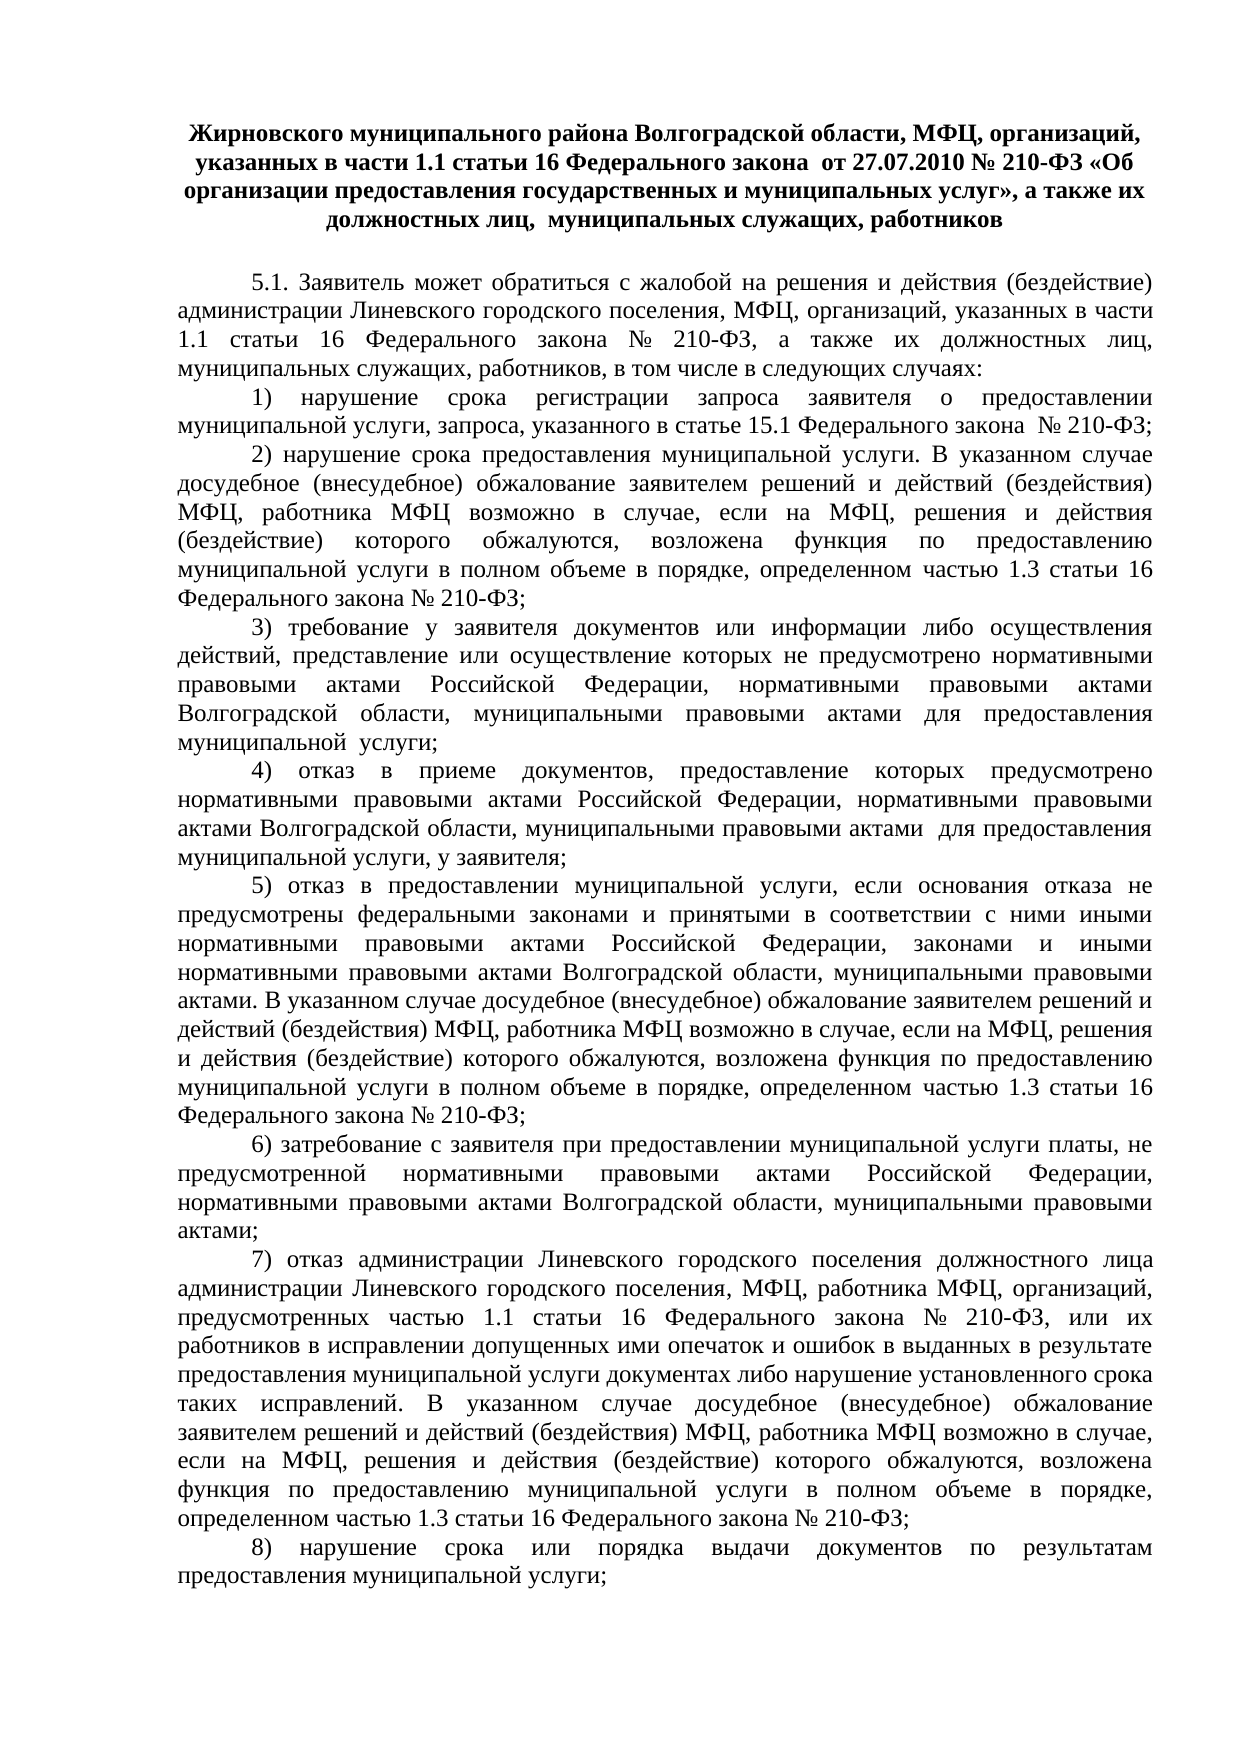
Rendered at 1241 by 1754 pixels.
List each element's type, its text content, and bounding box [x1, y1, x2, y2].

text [177, 118, 1152, 233]
text 3) требование у заявителя документов или информации либо осуществления действий, представление или осуществление которых не предусмотрено нормативными правовыми актами Российской Федерации, нормативными правовыми актами Волгоградской области, муниципальными правовыми актами для предоставления муниципальной услуги; [177, 612, 1153, 755]
text 1) нарушение срока регистрации запроса заявителя о предоставлении муниципальной услуги, запроса, указанного в статье 15.1 Федерального закона № 210-ФЗ; [177, 382, 1153, 439]
text 5) отказ в предоставлении муниципальной услуги, если основания отказа не предусмотрены федеральными законами и принятыми в соответствии с ними иными нормативными правовыми актами Российской Федерации, законами и иными нормативными правовыми актами Волгоградской области, муниципальными правовыми актами. В указанном случае досудебное (внесудебное) обжалование заявителем решений и действий (бездействия) МФЦ, работника МФЦ возможно в случае, если на МФЦ, решения и действия (бездействие) которого обжалуются, возложена функция по предоставлению муниципальной услуги в полном объеме в порядке, определенном частью 1.3 статьи 16 Федерального закона № 210-ФЗ; [177, 870, 1153, 1129]
text 5.1. Заявитель может обратиться с жалобой на решения и действия (бездействие) администрации Линевского городского поселения, МФЦ, организаций, указанных в части 1.1 статьи 16 Федерального закона № 210-ФЗ, а также их должностных лиц, муниципальных служащих, работников, в том числе в следующих случаях: [177, 267, 1153, 382]
text 6) затребование с заявителя при предоставлении муниципальной услуги платы, не предусмотренной нормативными правовыми актами Российской Федерации, нормативными правовыми актами Волгоградской области, муниципальными правовыми актами; [177, 1129, 1153, 1244]
text 7) отказ администрации Линевского городского поселения должностного лица администрации Линевского городского поселения, МФЦ, работника МФЦ, организаций, предусмотренных частью 1.1 статьи 16 Федерального закона № 210-ФЗ, или их работников в исправлении допущенных ими опечаток и ошибок в выданных в результате предоставления муниципальной услуги документах либо нарушение установленного срока таких исправлений. В указанном случае досудебное (внесудебное) обжалование заявителем решений и действий (бездействия) МФЦ, работника МФЦ возможно в случае, если на МФЦ, решения и действия (бездействие) которого обжалуются, возложена функция по предоставлению муниципальной услуги в полном объеме в порядке, определенном частью 1.3 статьи 16 Федерального закона № 210-ФЗ; [177, 1244, 1153, 1532]
text 2) нарушение срока предоставления муниципальной услуги. В указанном случае досудебное (внесудебное) обжалование заявителем решений и действий (бездействия) МФЦ, работника МФЦ возможно в случае, если на МФЦ, решения и действия (бездействие) которого обжалуются, возложена функция по предоставлению муниципальной услуги в полном объеме в порядке, определенном частью 1.3 статьи 16 Федерального закона № 210-ФЗ; [177, 439, 1153, 612]
text 4) отказ в приеме документов, предоставление которых предусмотрено нормативными правовыми актами Российской Федерации, нормативными правовыми актами Волгоградской области, муниципальными правовыми актами для предоставления муниципальной услуги, у заявителя; [177, 755, 1153, 870]
text 8) нарушение срока или порядка выдачи документов по результатам предоставления муниципальной услуги; [177, 1532, 1153, 1589]
